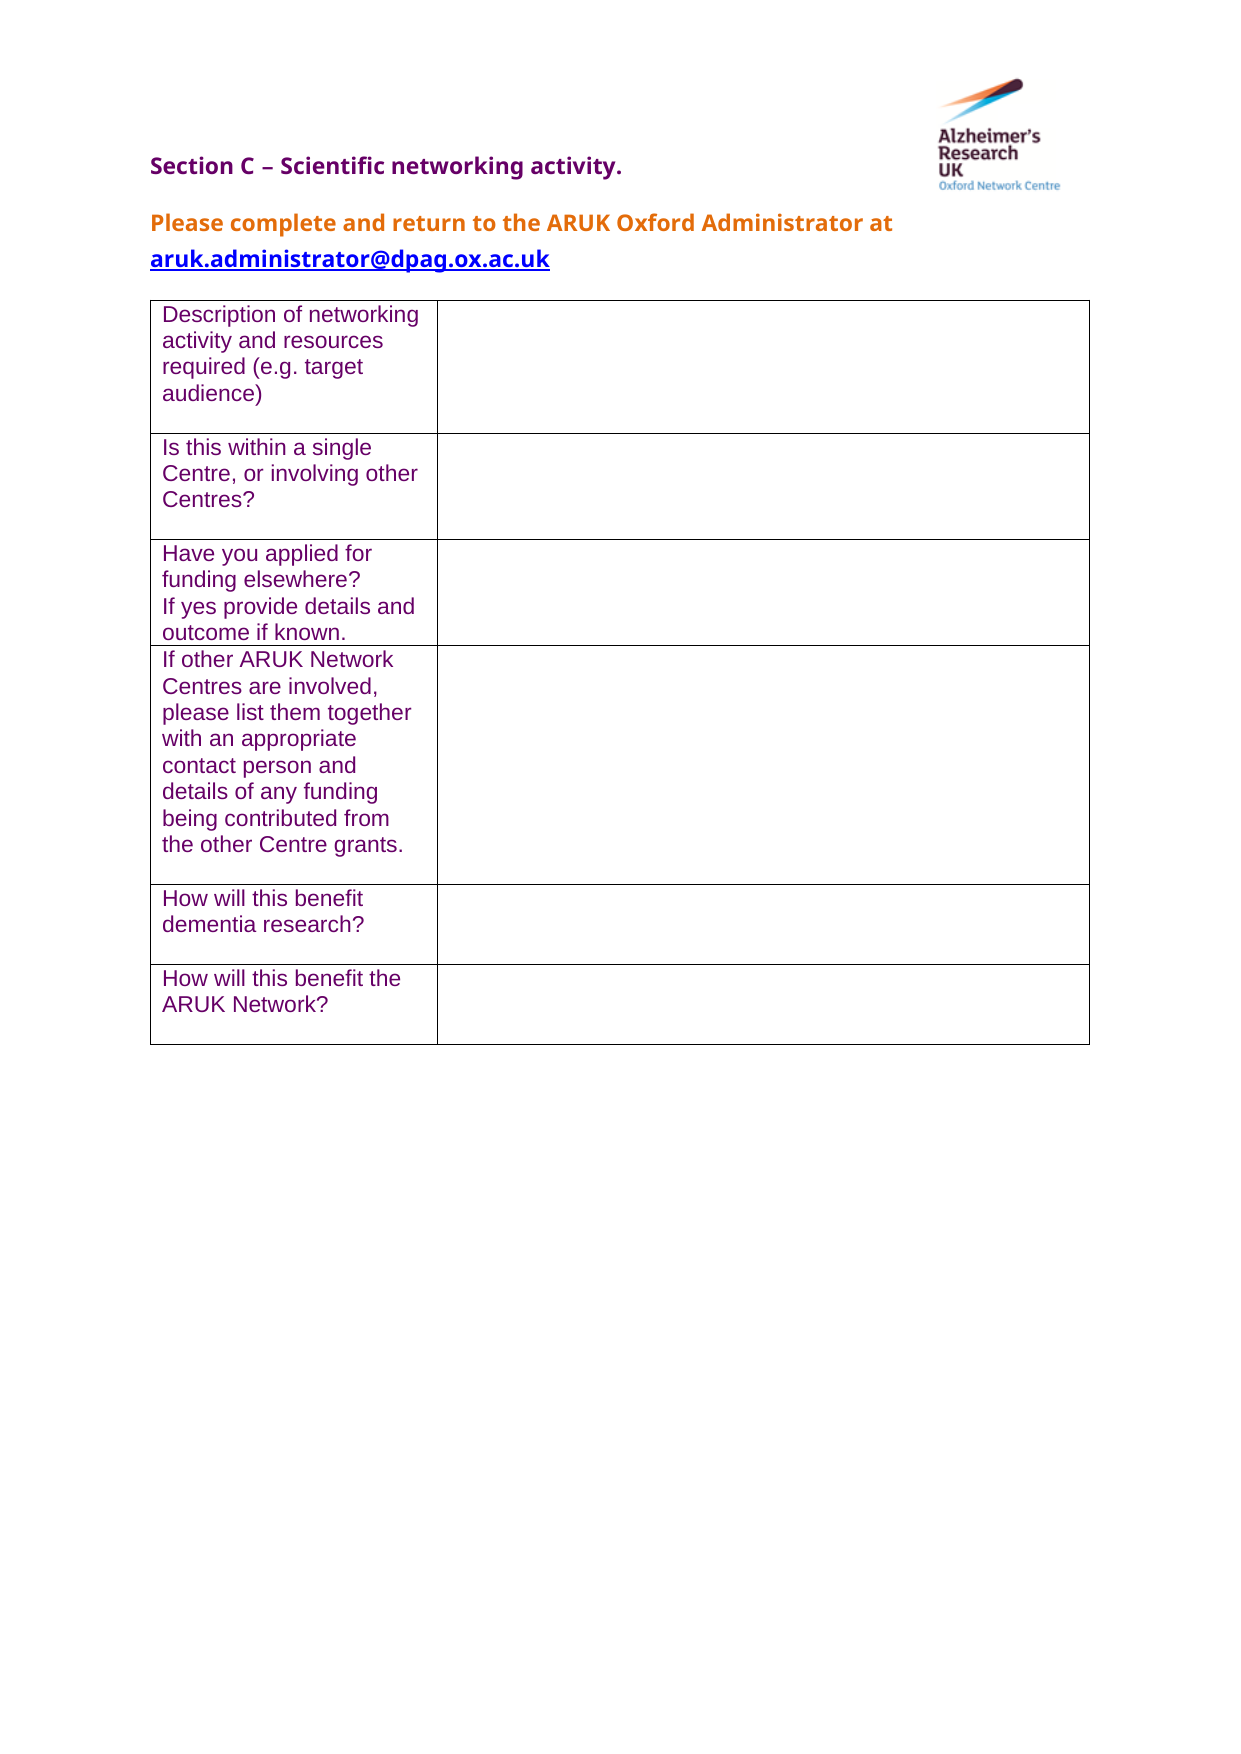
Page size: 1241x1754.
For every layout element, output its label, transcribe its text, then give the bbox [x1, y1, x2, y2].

table_cell How will this benefit the ARUK Network? [151, 965, 437, 1044]
table_cell [438, 646, 1089, 883]
table_cell [438, 965, 1089, 1044]
text Section C – Scientific networking activity. [150, 150, 1090, 181]
table_cell [438, 885, 1089, 964]
table_cell [438, 540, 1089, 645]
table_cell Have you applied for funding elsewhere? If yes provide details and outcome if known. [151, 540, 437, 645]
text Please complete and return to the ARUK Oxford Administrator at aruk.administrator@dpag.ox.ac.uk [150, 207, 1090, 274]
table_cell [438, 434, 1089, 539]
picture [926, 181, 1067, 198]
table_header [438, 301, 1089, 432]
table_header Description of networking activity and resources required (e.g. target audience) [151, 301, 437, 432]
table_cell If other ARUK Network Centres are involved, please list them together with an appropriate contact person and details of any funding being contributed from the other Centre grants. [151, 646, 437, 883]
picture [926, 70, 1067, 150]
table_cell How will this benefit dementia research? [151, 885, 437, 964]
table_cell Is this within a single Centre, or involving other Centres? [151, 434, 437, 539]
